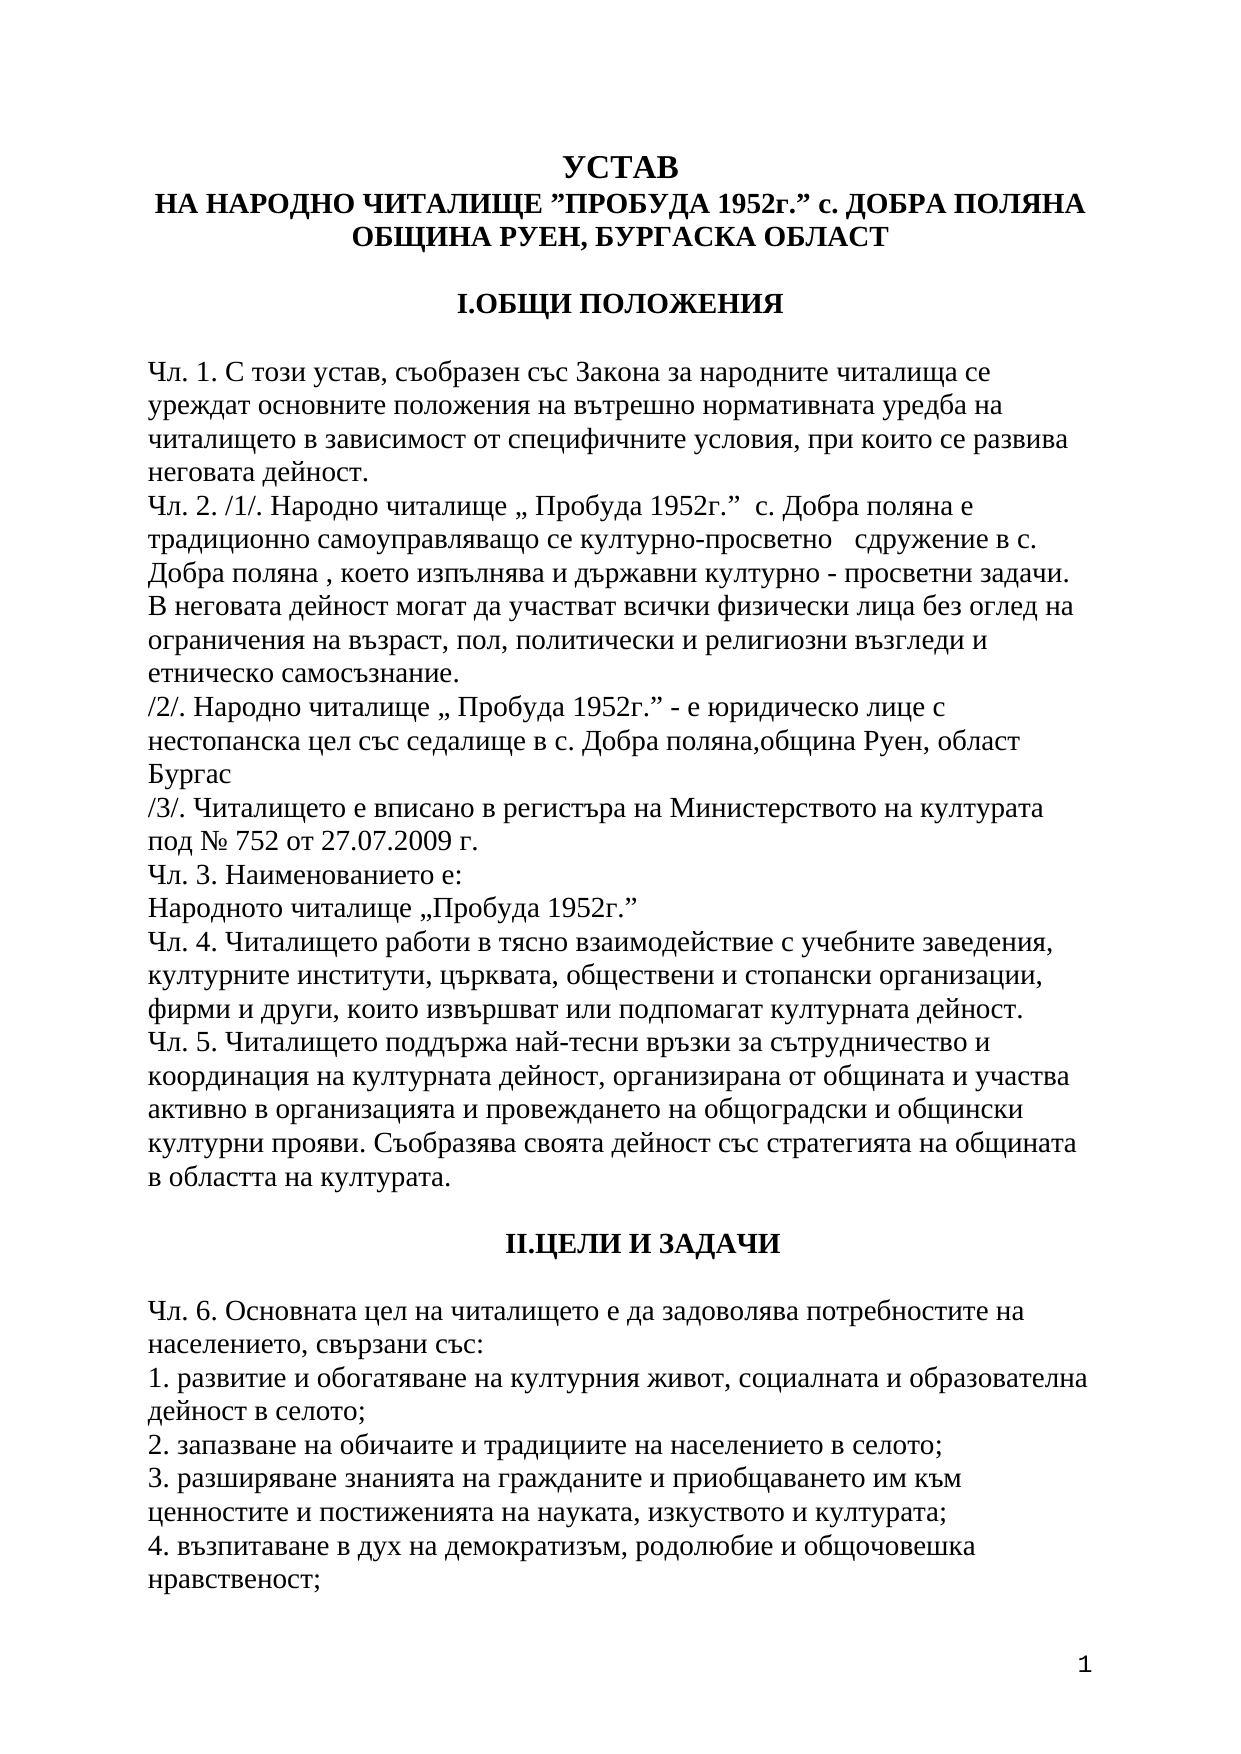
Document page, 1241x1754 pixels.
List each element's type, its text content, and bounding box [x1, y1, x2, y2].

text НА НАРОДНО ЧИТАЛИЩЕ ”ПРОБУДА 1952г.” с. ДОБРА ПОЛЯНА ОБЩИНА РУЕН, БУРГАСКА ОБЛАСТ [148, 186, 1093, 253]
text І.ОБЩИ ПОЛОЖЕНИЯ [148, 253, 1093, 320]
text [148, 320, 1093, 1595]
text УСТАВ [148, 148, 1093, 186]
